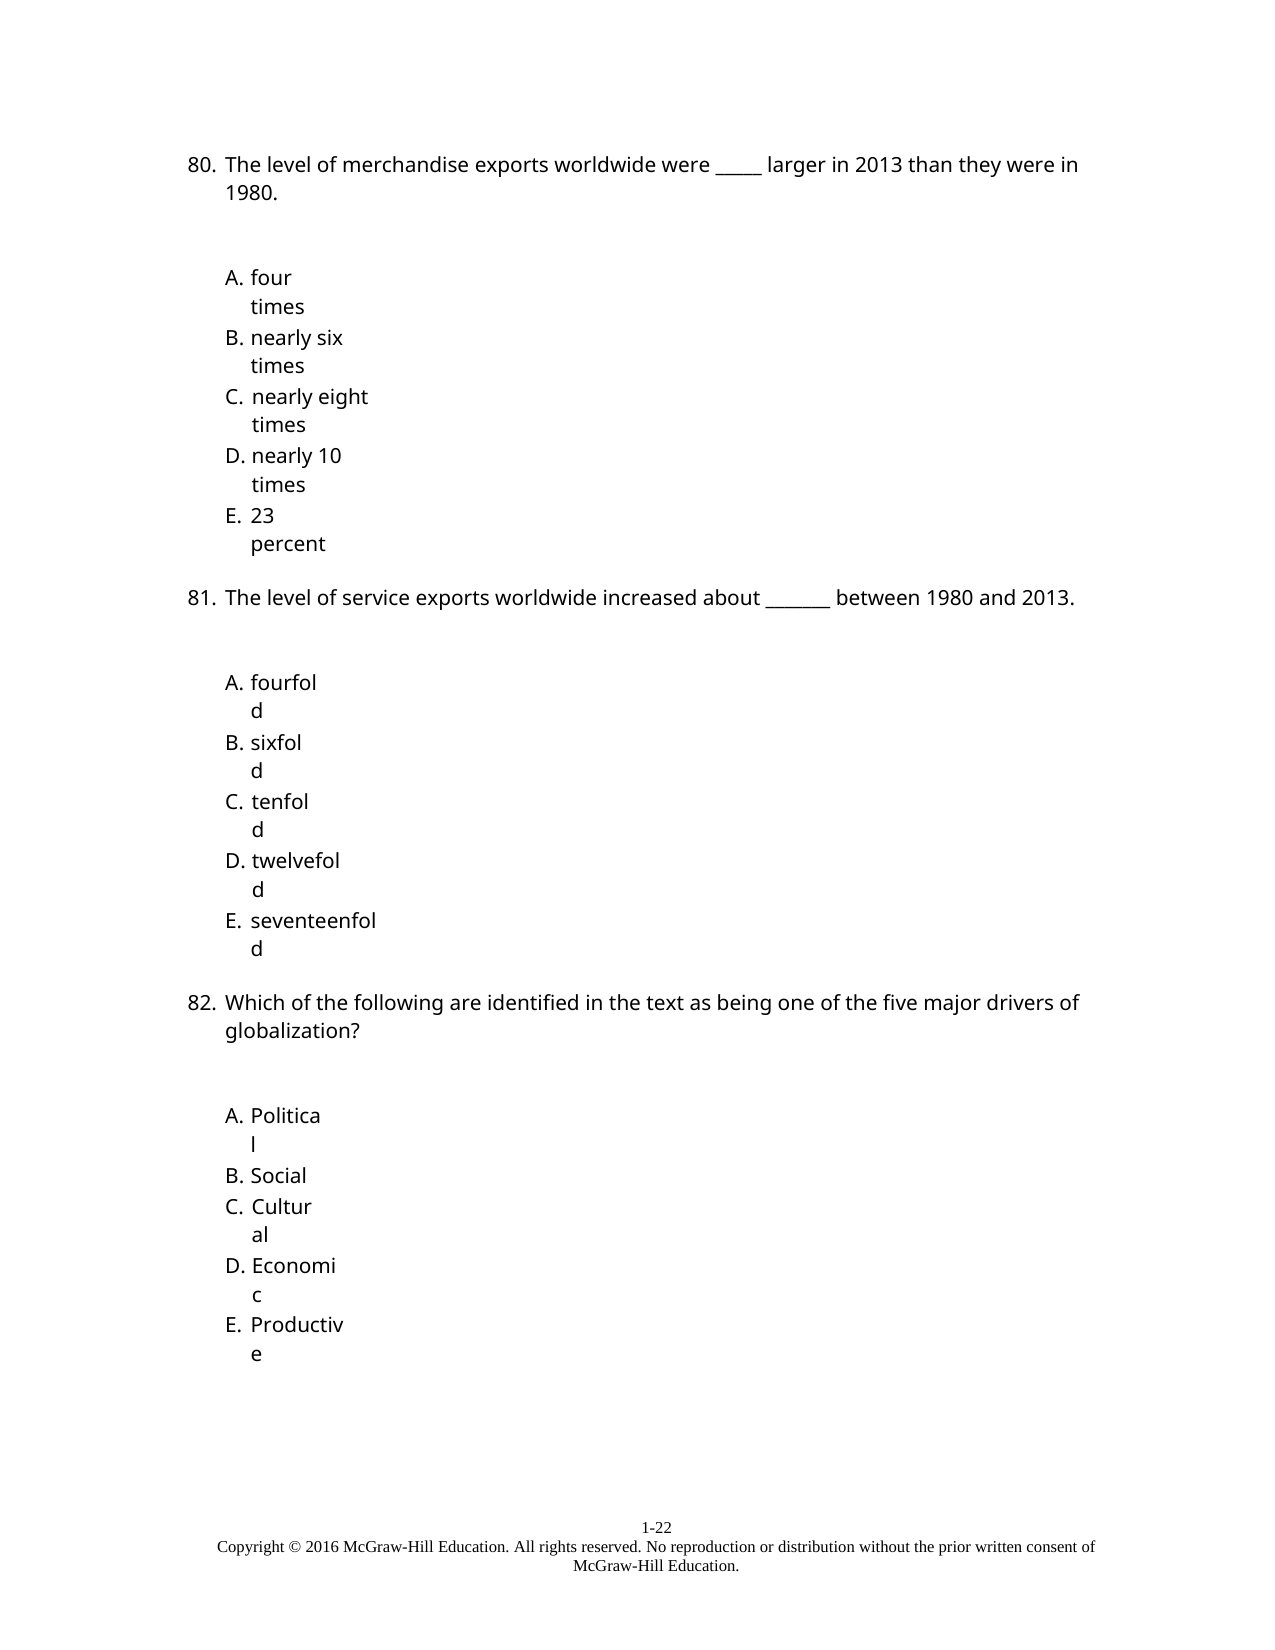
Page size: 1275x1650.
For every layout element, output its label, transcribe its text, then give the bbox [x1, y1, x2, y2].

table_header 82. [188, 988, 225, 1368]
table_header The level of merchandise exports worldwide were _____ larger in 2013 than they were in 1980. [225, 150, 1125, 558]
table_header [225, 988, 1125, 1368]
table_header 80. [188, 150, 225, 558]
table_header The level of service exports worldwide increased about _______ between 1980 and 2013. [225, 583, 1125, 963]
table_header 81. [188, 583, 225, 963]
